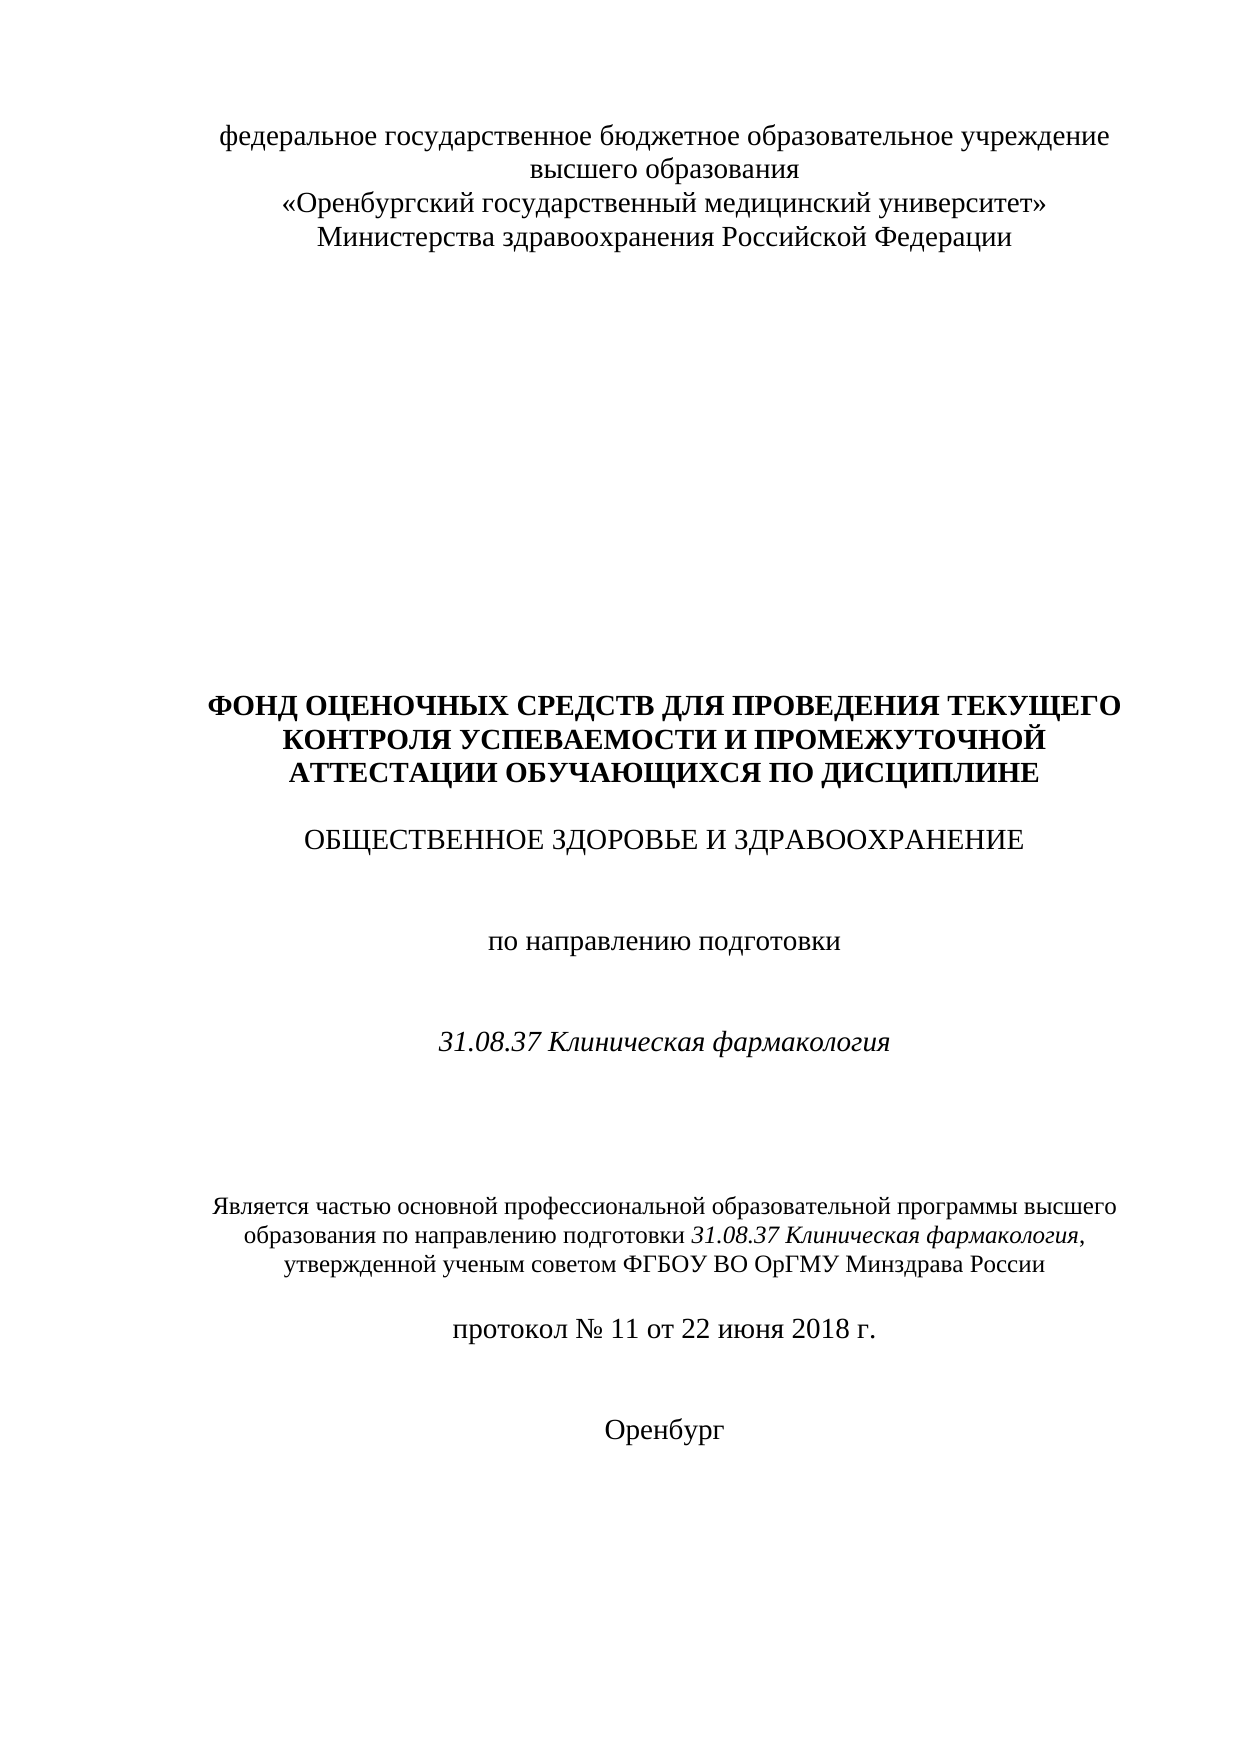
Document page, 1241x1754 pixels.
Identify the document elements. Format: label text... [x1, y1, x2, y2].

text Министерства здравоохранения Российской Федерации [177, 219, 1152, 252]
text ОБЩЕСТВЕННОЕ ЗДОРОВЬЕ И ЗДРАВООХРАНЕНИЕ [177, 822, 1152, 856]
text Является частью основной профессиональной образовательной программы высшего образования по направлению подготовки 31.08.37 Клиническая фармакология, утвержденной ученым советом ФГБОУ ВО ОрГМУ Минздрава России [177, 1191, 1152, 1278]
text ФОНД ОЦЕНОЧНЫХ СРЕДСТВ ДЛЯ ПРОВЕДЕНИЯ ТЕКУЩЕГО КОНТРОЛЯ УСПЕВАЕМОСТИ И ПРОМЕЖУТОЧНОЙ АТТЕСТАЦИИ ОБУЧАЮЩИХСЯ ПО ДИСЦИПЛИНЕ [177, 688, 1152, 789]
text протокол № 11 от 22 июня 2018 г. [177, 1311, 1152, 1345]
text Оренбург [177, 1412, 1152, 1445]
text «Оренбургский государственный медицинский университет» [177, 185, 1152, 219]
text по направлению подготовки [177, 923, 1152, 957]
text высшего образования [177, 152, 1152, 185]
text федеральное государственное бюджетное образовательное учреждение [177, 118, 1152, 152]
text 31.08.37 Клиническая фармакология [177, 1024, 1152, 1057]
